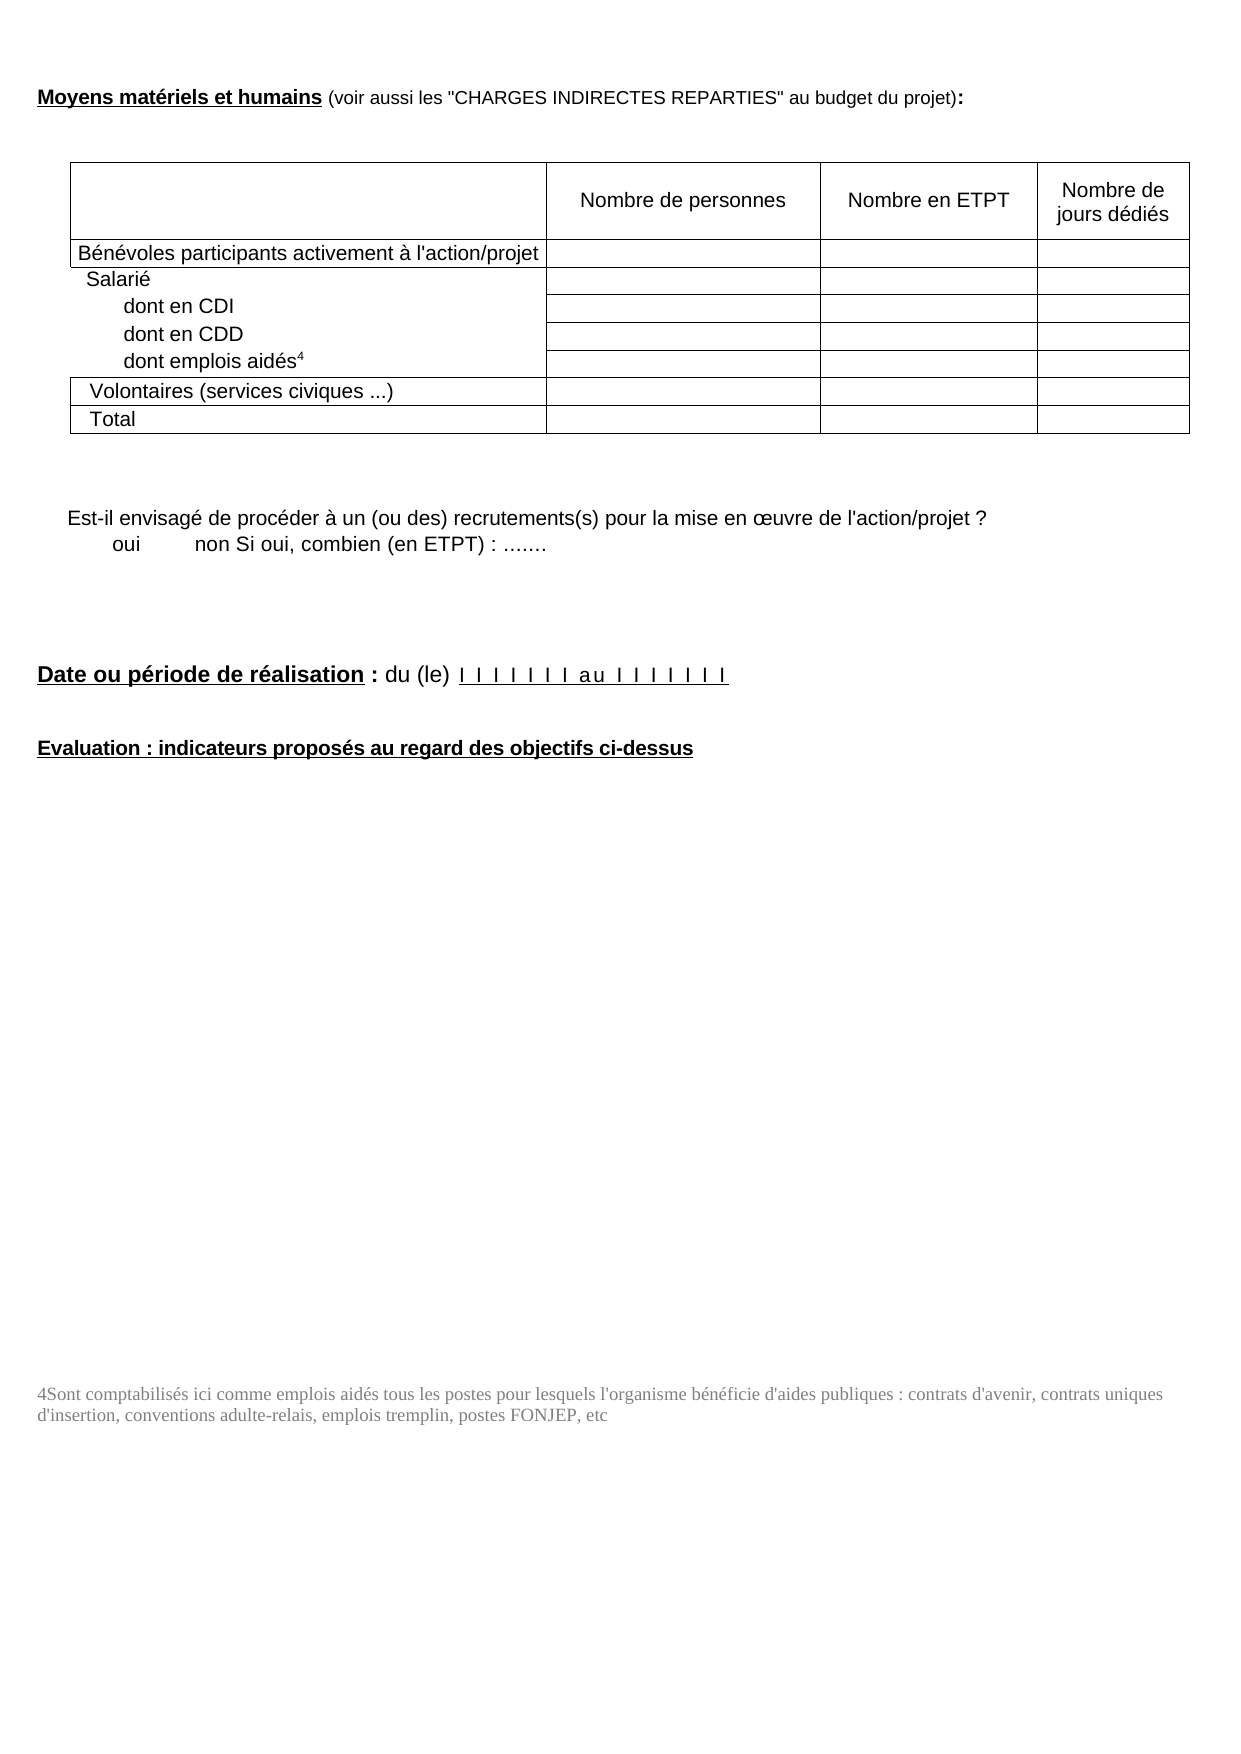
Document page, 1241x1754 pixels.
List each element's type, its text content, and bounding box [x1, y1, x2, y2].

table_cell [1038, 323, 1189, 349]
table_cell [547, 323, 820, 349]
table_cell [821, 295, 1037, 322]
table_cell [821, 378, 1037, 405]
table_cell Bénévoles participants activement à l'action/projet [71, 240, 546, 267]
table_header [71, 163, 546, 239]
table_cell Volontaires (services civiques ...) [71, 378, 546, 405]
table_cell [547, 268, 820, 294]
table_cell [547, 240, 820, 267]
table_cell [1038, 351, 1189, 377]
table_cell [821, 268, 1037, 294]
table_header Nombre de personnes [547, 163, 820, 239]
table_header Nombre de jours dédiés [1038, 163, 1189, 239]
table_cell [821, 406, 1037, 433]
table_cell Total [71, 406, 546, 433]
table_cell [821, 323, 1037, 349]
table_cell [547, 351, 820, 377]
text oui non Si oui, combien (en ETPT) : [112, 532, 1200, 556]
text Est-il envisagé de procéder à un (ou des) recrutements(s) pour la mise en œuvre de l'action/projet ? [67, 506, 1200, 530]
table_cell [1038, 295, 1189, 322]
table_cell [821, 351, 1037, 377]
table_cell [1038, 268, 1189, 294]
table_cell [821, 240, 1037, 267]
text 4Sont comptabilisés ici comme emplois aidés tous les postes pour lesquels l'organisme bénéficie d'aides publiques : contrats d'avenir, contrats uniques d'insertion, conventions adulte-relais, emplois tremplin, postes FONJEP, etc [37, 1382, 1200, 1426]
table_cell [547, 378, 820, 405]
text Date ou période de réalisation : du (le) I I I I I I I au I I I I I I I [37, 661, 1200, 688]
table_cell [1038, 378, 1189, 405]
table_cell Salarié dont en CDI dont en CDD dont emplois aidés4 [71, 268, 546, 377]
table_cell [547, 406, 820, 433]
table_cell [1038, 406, 1189, 433]
table_cell [1038, 240, 1189, 267]
text Evaluation : indicateurs proposés au regard des objectifs ci-dessus [37, 736, 1200, 759]
table_header Nombre en ETPT [821, 163, 1037, 239]
text Moyens matériels et humains (voir aussi les "CHARGES INDIRECTES REPARTIES" au budget du projet): [37, 85, 1200, 109]
table_cell [547, 295, 820, 322]
